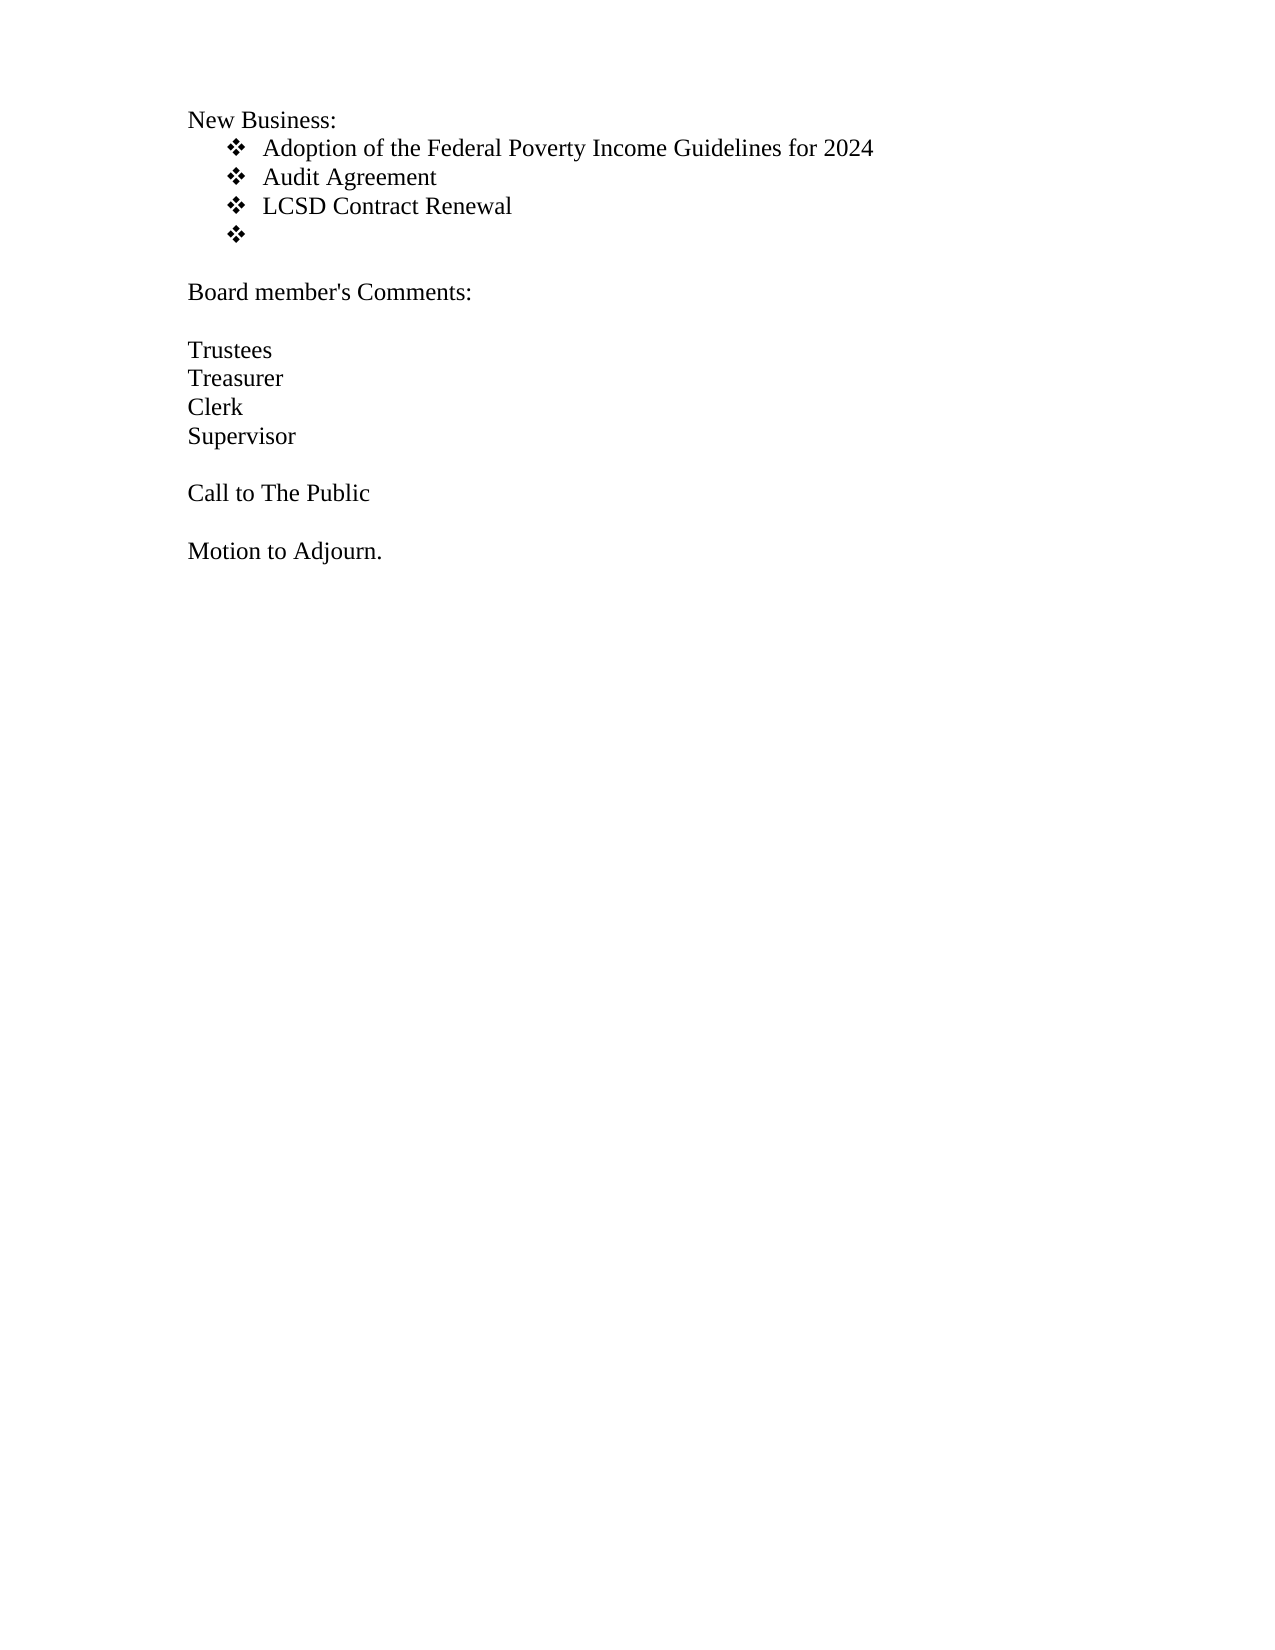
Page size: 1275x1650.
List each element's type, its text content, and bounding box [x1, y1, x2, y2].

text Trustees [187, 335, 1087, 363]
list LCSD Contract Renewal [225, 191, 1087, 220]
text Clerk [187, 392, 1087, 421]
list Adoption of the Federal Poverty Income Guidelines for 2024 [225, 133, 1087, 162]
text New Business: [187, 105, 1087, 133]
text Supervisor [187, 421, 1087, 450]
text Board member's Comments: [187, 277, 1087, 306]
list Audit Agreement [225, 162, 1087, 191]
text Call to The Public [187, 478, 1087, 507]
text Motion to Adjourn. [187, 536, 1087, 565]
text Treasurer [187, 363, 1087, 392]
